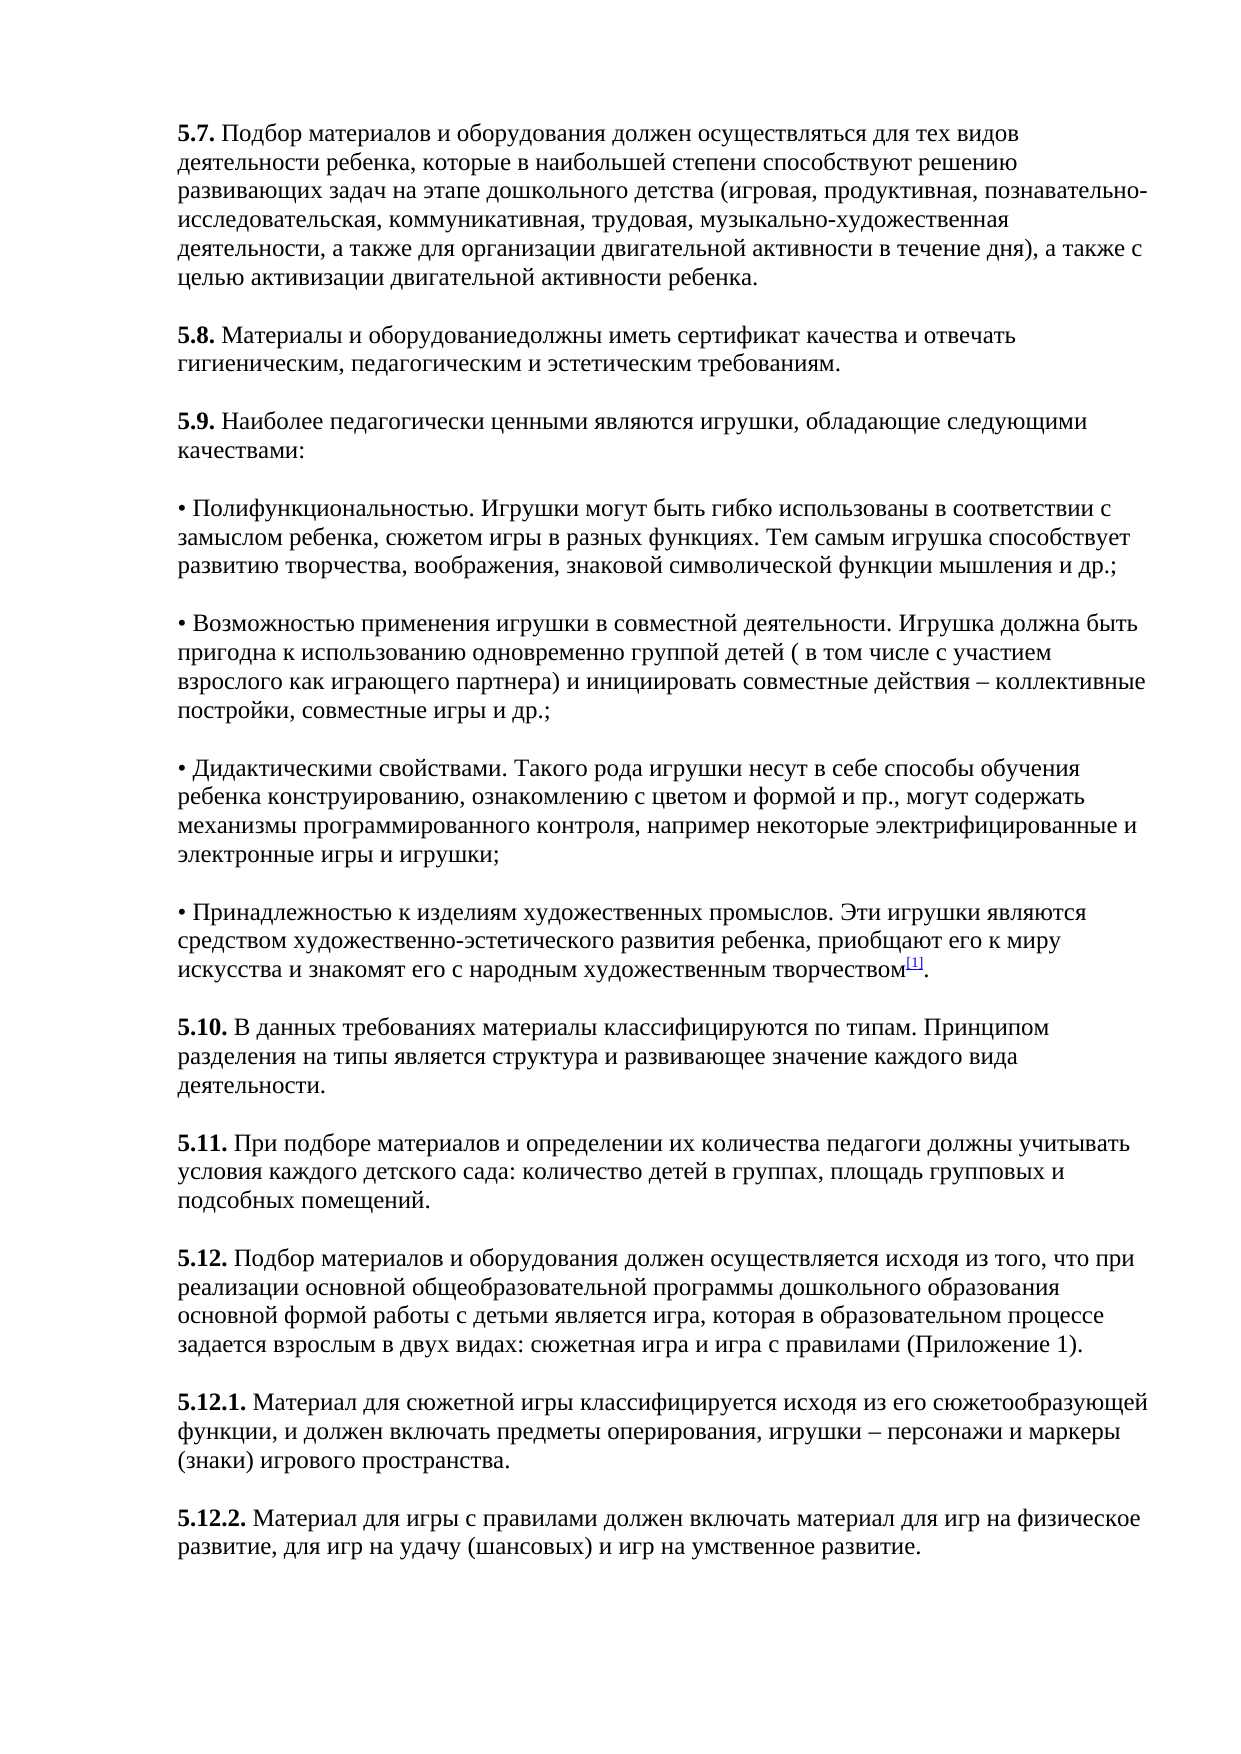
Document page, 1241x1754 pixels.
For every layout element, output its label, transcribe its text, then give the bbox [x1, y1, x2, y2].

text 5.12.1. Материал для сюжетной игры классифицируется исходя из его сюжетообразующей функции, и должен включать предметы оперирования, игрушки – персонажи и маркеры (знаки) игрового пространства. [177, 1387, 1152, 1473]
text 5.9. Наиболее педагогически ценными являются игрушки, обладающие следующими качествами: [177, 406, 1152, 464]
text 5.10. В данных требованиях материалы классифицируются по типам. Принципом разделения на типы является структура и развивающее значение каждого вида деятельности. [177, 1012, 1152, 1098]
text 5.12.2. Материал для игры с правилами должен включать материал для игр на физическое развитие, для игр на удачу (шансовых) и игр на умственное развитие. [177, 1503, 1152, 1560]
text • Полифункциональностью. Игрушки могут быть гибко использованы в соответствии с замыслом ребенка, сюжетом игры в разных функциях. Тем самым игрушка способствует развитию творчества, воображения, знаковой символической функции мышления и др.; [177, 493, 1152, 579]
text 5.11. При подборе материалов и определении их количества педагоги должны учитывать условия каждого детского сада: количество детей в группах, площадь групповых и подсобных помещений. [177, 1128, 1152, 1214]
text • Дидактическими свойствами. Такого рода игрушки несут в себе способы обучения ребенка конструированию, ознакомлению с цветом и формой и пр., могут содержать механизмы программированного контроля, например некоторые электрифицированные и электронные игры и игрушки; [177, 753, 1152, 868]
text • Возможностью применения игрушки в совместной деятельности. Игрушка должна быть пригодна к использованию одновременно группой детей ( в том числе с участием взрослого как играющего партнера) и инициировать совместные действия – коллективные постройки, совместные игры и др.; [177, 608, 1152, 723]
text 5.12. Подбор материалов и оборудования должен осуществляется исходя из того, что при реализации основной общеобразовательной программы дошкольного образования основной формой работы с детьми является игра, которая в образовательном процессе задается взрослым в двух видах: сюжетная игра и игра с правилами (Приложение 1). [177, 1243, 1152, 1358]
text 5.7. Подбор материалов и оборудования должен осуществляться для тех видов деятельности ребенка, которые в наибольшей степени способствуют решению развивающих задач на этапе дошкольного детства (игровая, продуктивная, познавательно-исследовательская, коммуникативная, трудовая, музыкально-художественная деятельности, а также для организации двигательной активности в течение дня), а также с целью активизации двигательной активности ребенка. [177, 118, 1152, 291]
text 5.8. Материалы и оборудованиедолжны иметь сертификат качества и отвечать гигиеническим, педагогическим и эстетическим требованиям. [177, 320, 1152, 377]
text • Принадлежностью к изделиям художественных промыслов. Эти игрушки являются средством художественно-эстетического развития ребенка, приобщают его к миру искусства и знакомят его с народным художественным творчеством[1]. [177, 897, 1152, 983]
